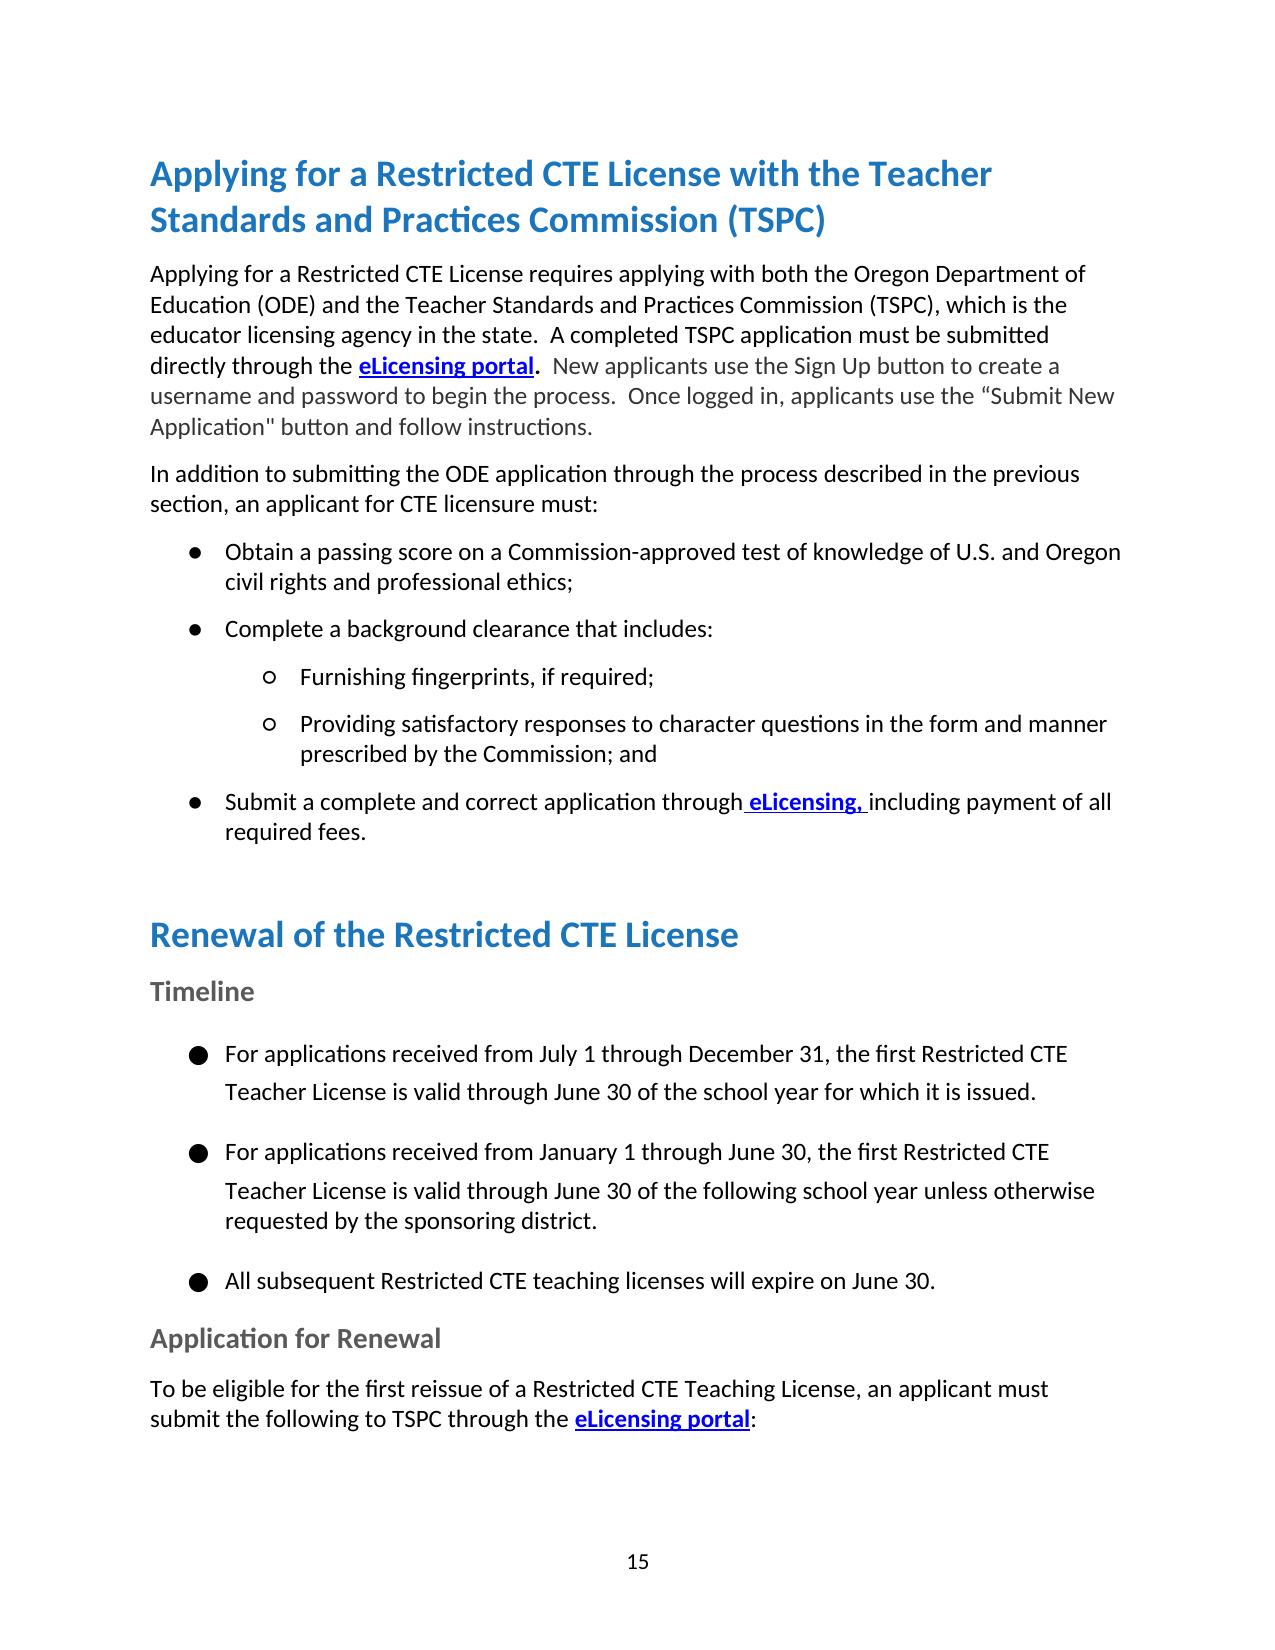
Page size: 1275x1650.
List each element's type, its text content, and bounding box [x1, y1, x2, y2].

text In addition to submitting the ODE application through the process described in the previous section, an applicant for CTE licensure must: [150, 458, 1125, 519]
list Providing satisfactory responses to character questions in the form and manner prescribed by the Commission; and [262, 708, 1125, 769]
list All subsequent Restricted CTE teaching licenses will expire on June 30. [187, 1253, 1125, 1304]
list Furnishing fingerprints, if required; [262, 661, 1125, 691]
list Obtain a passing score on a Commission-approved test of knowledge of U.S. and Oregon civil rights and professional ethics; [187, 536, 1125, 597]
subtitle Renewal of the Restricted CTE License [150, 911, 1125, 956]
list For applications received from January 1 through June 30, the first Restricted CTE Teacher License is valid through June 30 of the following school year unless otherwise requested by the sponsoring district. [187, 1124, 1125, 1236]
text Applying for a Restricted CTE License requires applying with both the Oregon Department of Education (ODE) and the Teacher Standards and Practices Commission (TSPC), which is the educator licensing agency in the state. A completed TSPC application must be submitted directly through the eLicensing portal. New applicants use the Sign Up button to create a username and password to begin the process. Once logged in, applicants use the “Submit New Application" button and follow instructions. [150, 258, 1125, 441]
list Complete a background clearance that includes: [187, 613, 1125, 644]
subtitle Timeline [150, 973, 1125, 1009]
text To be eligible for the first reissue of a Restricted CTE Teaching License, an applicant must submit the following to TSPC through the eLicensing portal: [150, 1373, 1125, 1434]
list Submit a complete and correct application through eLicensing, including payment of all required fees. [187, 786, 1125, 847]
list For applications received from July 1 through December 31, the first Restricted CTE Teacher License is valid through June 30 of the school year for which it is issued. [187, 1025, 1125, 1107]
subtitle Application for Renewal [150, 1321, 1125, 1356]
subtitle Applying for a Restricted CTE License with the Teacher Standards and Practices Commission (TSPC) [150, 150, 1125, 242]
